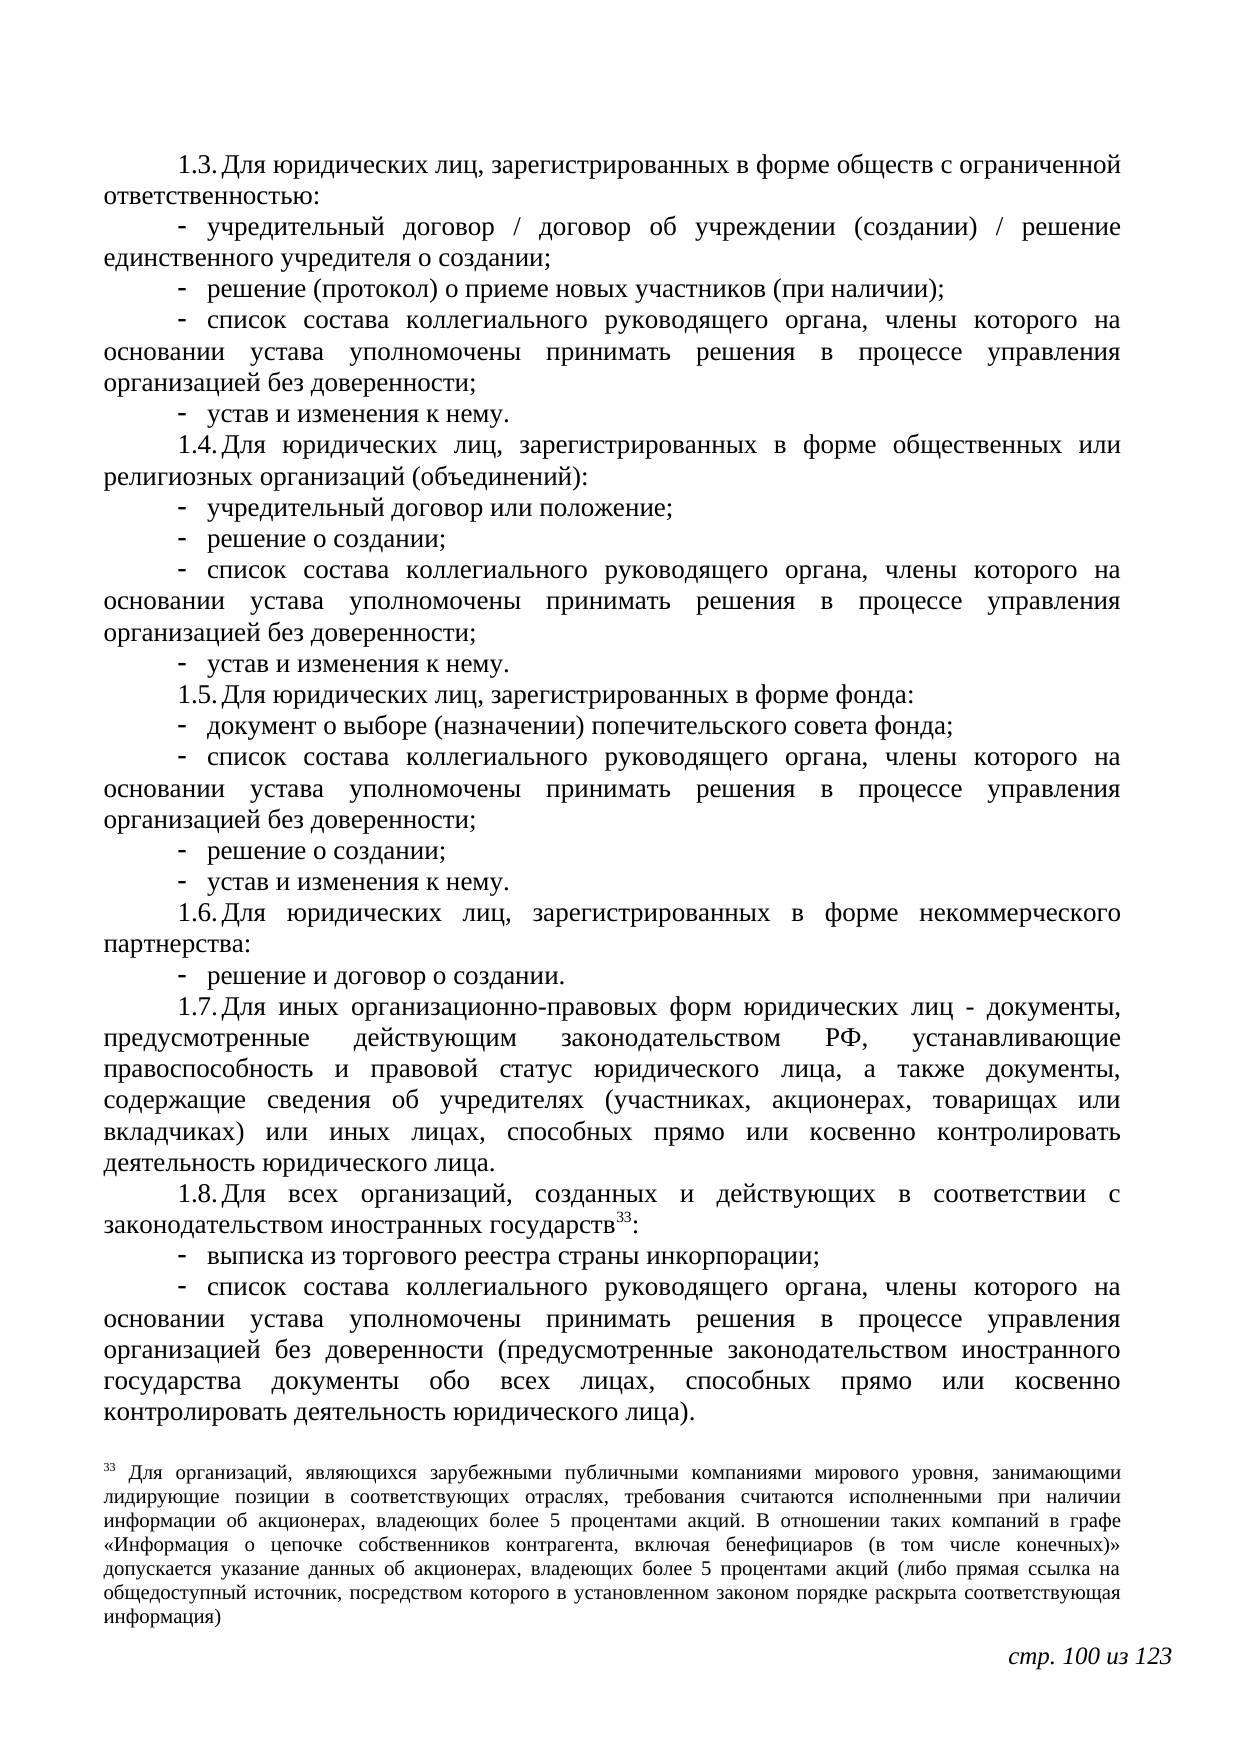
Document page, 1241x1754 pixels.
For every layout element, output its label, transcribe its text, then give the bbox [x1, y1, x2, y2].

list выписка из торгового реестра страны инкорпорации; [103, 1239, 1122, 1270]
list устав и изменения к нему. [103, 397, 1122, 428]
list список состава коллегиального руководящего органа, члены которого на основании устава уполномочены принимать решения в процессе управления организацией без доверенности; [103, 553, 1122, 647]
list список состава коллегиального руководящего органа, члены которого на основании устава уполномочены принимать решения в процессе управления организацией без доверенности; [103, 304, 1122, 397]
list Для иных организационно-правовых форм юридических лиц - документы, предусмотренные действующим законодательством РФ, устанавливающие правоспособность и правовой статус юридического лица, а также документы, содержащие сведения об учредителях (участниках, акционерах, товарищах или вкладчиках) или иных лицах, способных прямо или косвенно контролировать деятельность юридического лица. [103, 990, 1122, 1177]
list решение и договор о создании. [103, 959, 1122, 990]
list Для юридических лиц, зарегистрированных в форме общественных или религиозных организаций (объединений): [103, 428, 1122, 491]
list устав и изменения к нему. [103, 865, 1122, 896]
list учредительный договор / договор об учреждении (создании) / решение единственного учредителя о создании; [103, 210, 1122, 272]
list учредительный договор или положение; [103, 491, 1122, 522]
list документ о выборе (назначении) попечительского совета фонда; [103, 709, 1122, 740]
list Для юридических лиц, зарегистрированных в форме некоммерческого партнерства: [103, 896, 1122, 959]
list список состава коллегиального руководящего органа, члены которого на основании устава уполномочены принимать решения в процессе управления организацией без доверенности; [103, 740, 1122, 834]
list Для юридических лиц, зарегистрированных в форме фонда: [103, 678, 1122, 709]
list Для юридических лиц, зарегистрированных в форме обществ с ограниченной ответственностью: [103, 148, 1122, 210]
list устав и изменения к нему. [103, 647, 1122, 678]
list решение (протокол) о приеме новых участников (при наличии); [103, 272, 1122, 304]
list решение о создании; [103, 522, 1122, 553]
list Для всех организаций, созданных и действующих в соответствии с законодательством иностранных государств: [103, 1177, 1122, 1239]
list список состава коллегиального руководящего органа, члены которого на основании устава уполномочены принимать решения в процессе управления организацией без доверенности (предусмотренные законодательством иностранного государства документы обо всех лицах, способных прямо или косвенно контролировать деятельность юридического лица). [103, 1270, 1122, 1426]
list решение о создании; [103, 834, 1122, 865]
